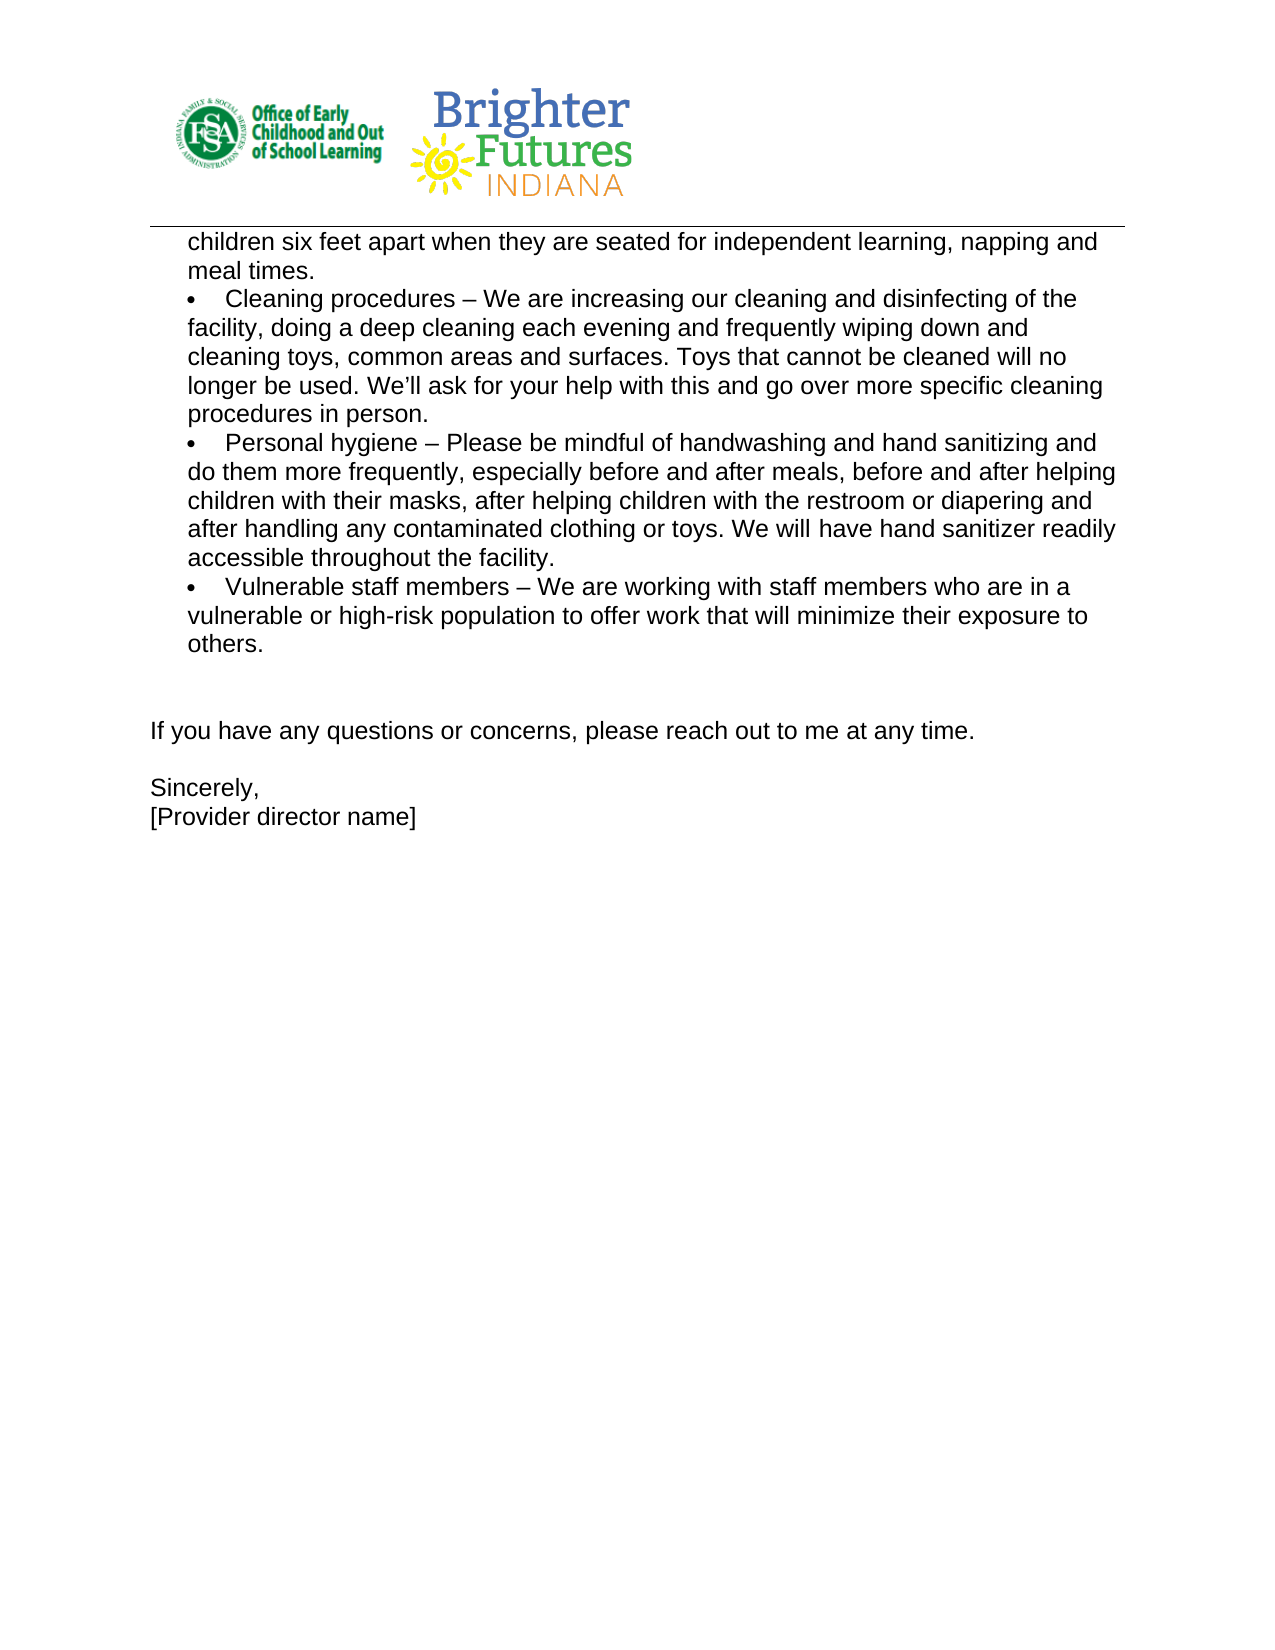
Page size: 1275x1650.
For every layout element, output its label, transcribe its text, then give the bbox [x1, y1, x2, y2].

picture [150, 75, 632, 196]
list Cleaning procedures – We are increasing our cleaning and disinfecting of the facility, doing a deep cleaning each evening and frequently wiping down and cleaning toys, common areas and surfaces. Toys that cannot be cleaned will no longer be used. We’ll ask for your help with this and go over more specific cleaning procedures in person. [187, 284, 1125, 428]
text If you have any questions or concerns, please reach out to me at any time. [150, 716, 1125, 744]
list Personal hygiene – Please be mindful of handwashing and hand sanitizing and do them more frequently, especially before and after meals, before and after helping children with their masks, after helping children with the restroom or diapering and after handling any contaminated clothing or toys. We will have hand sanitizer readily accessible throughout the facility. [187, 428, 1125, 572]
text Sincerely, [150, 773, 1125, 802]
text [Provider director name] [150, 802, 1125, 831]
list Vulnerable staff members – We are working with staff members who are in a vulnerable or high-risk population to offer work that will minimize their exposure to others. [187, 572, 1125, 658]
